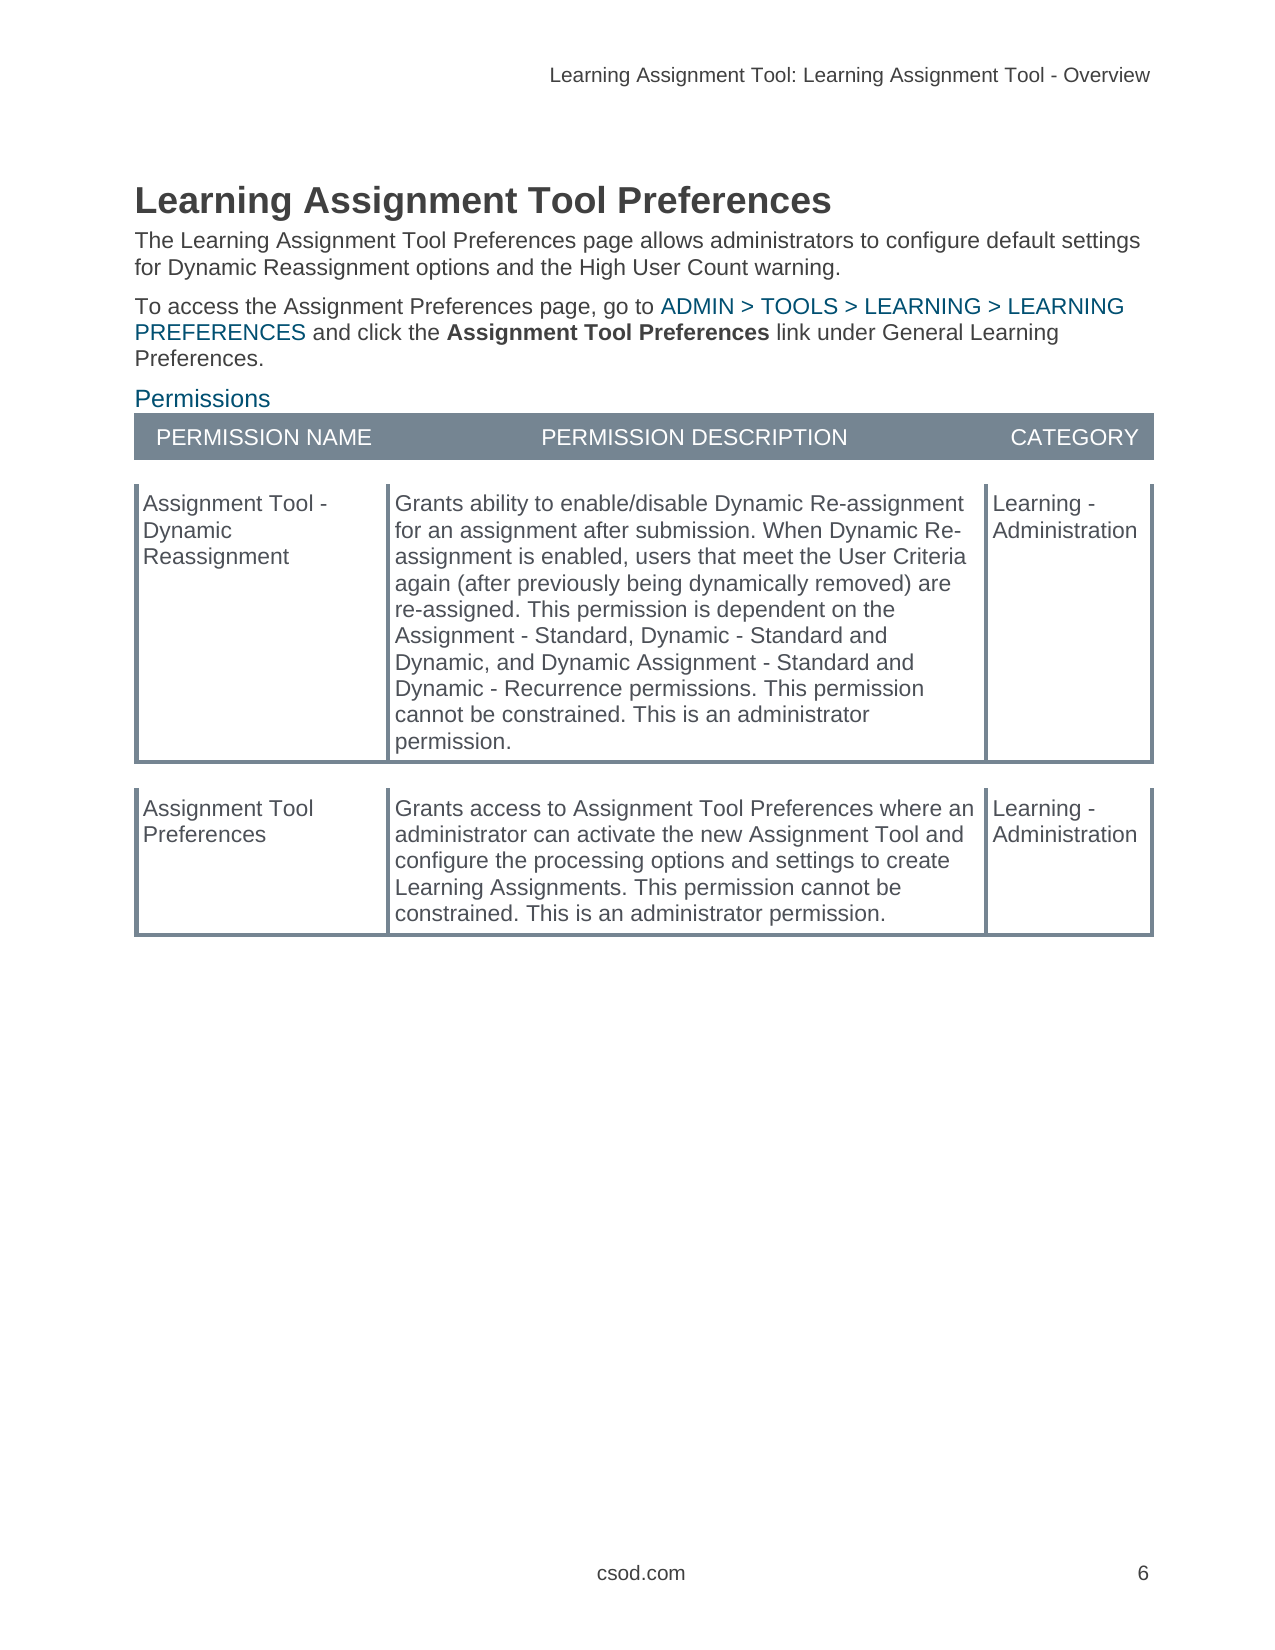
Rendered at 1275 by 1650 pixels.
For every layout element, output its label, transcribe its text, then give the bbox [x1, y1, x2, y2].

table_header Learning - Administration [988, 484, 1150, 760]
table_header Grants access to Assignment Tool Preferences where an administrator can activate the new Assignment Tool and configure the processing options and settings to create Learning Assignments. This permission cannot be constrained. This is an administrator permission. [390, 788, 984, 933]
text Permissions [134, 384, 1150, 413]
text Learning Assignment Tool Preferences [134, 178, 1150, 221]
table_header Assignment Tool - Dynamic Reassignment [139, 484, 386, 760]
table_header PERMISSION NAME [139, 417, 390, 456]
table_header Assignment Tool Preferences [139, 788, 386, 933]
table_header PERMISSION DESCRIPTION [394, 417, 995, 456]
text To access the Assignment Preferences page, go to Admin > Tools > Learning > Learning Preferences and click the Assignment Tool Preferences link under General Learning Preferences. [134, 293, 1150, 372]
table_header CATEGORY [999, 417, 1150, 456]
table_header Learning - Administration [988, 788, 1150, 933]
table_header Grants ability to enable/disable Dynamic Re-assignment for an assignment after submission. When Dynamic Re-assignment is enabled, users that meet the User Criteria again (after previously being dynamically removed) are re-assigned. This permission is dependent on the Assignment - Standard, Dynamic - Standard and Dynamic, and Dynamic Assignment - Standard and Dynamic - Recurrence permissions. This permission cannot be constrained. This is an administrator permission. [390, 484, 984, 760]
text The Learning Assignment Tool Preferences page allows administrators to configure default settings for Dynamic Reassignment options and the High User Count warning. [134, 227, 1150, 280]
